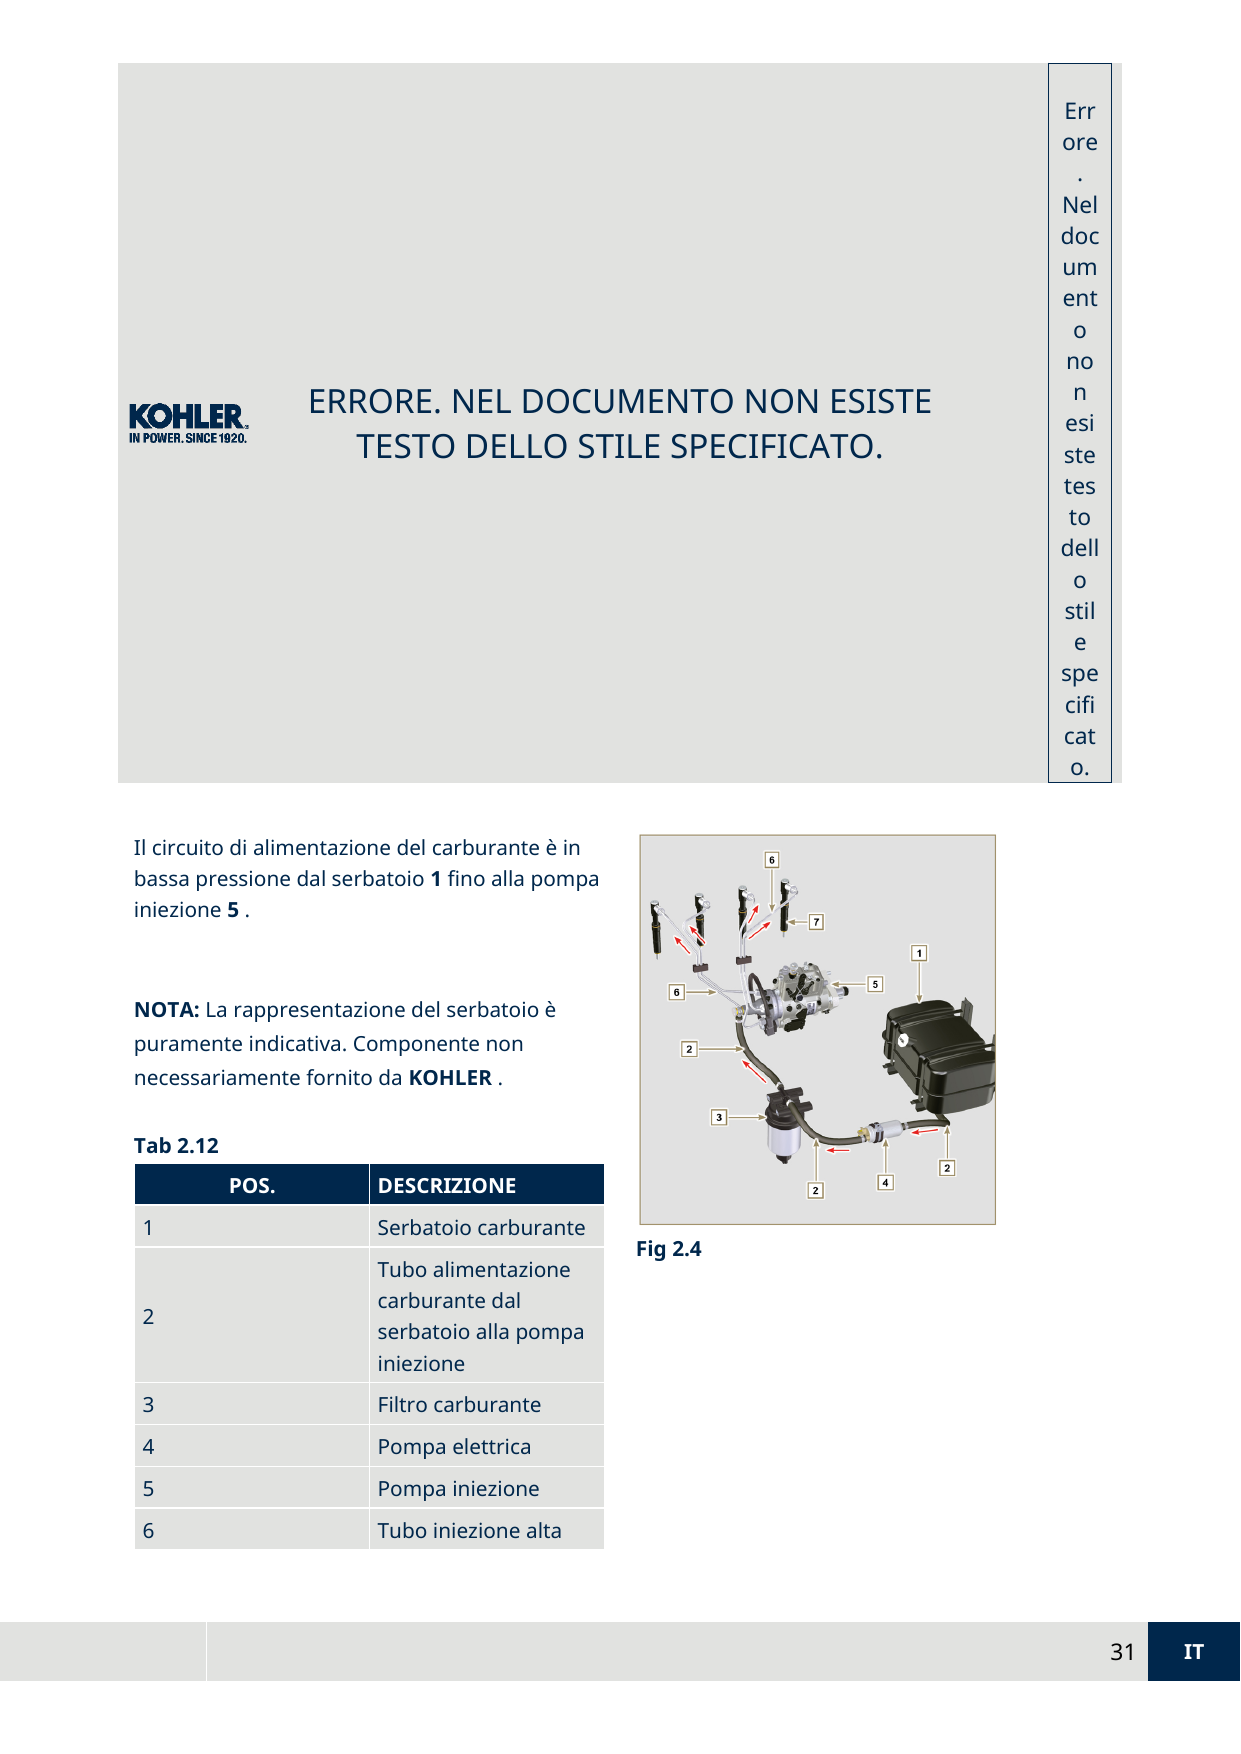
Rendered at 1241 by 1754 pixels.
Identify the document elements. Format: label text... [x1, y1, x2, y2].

table_header Fig 2.4 [620, 815, 1122, 1566]
picture [635, 830, 1000, 1229]
picture [129, 403, 249, 443]
table_header Il circuito di alimentazione del carburante è in bassa pressione dal serbatoio 1 fino alla pompa iniezione 5 . NOTA: La rappresentazione del serbatoio è puramente indicativa. Componente non necessariamente fornito da KOHLER . Tab 2.12 [118, 815, 620, 1566]
